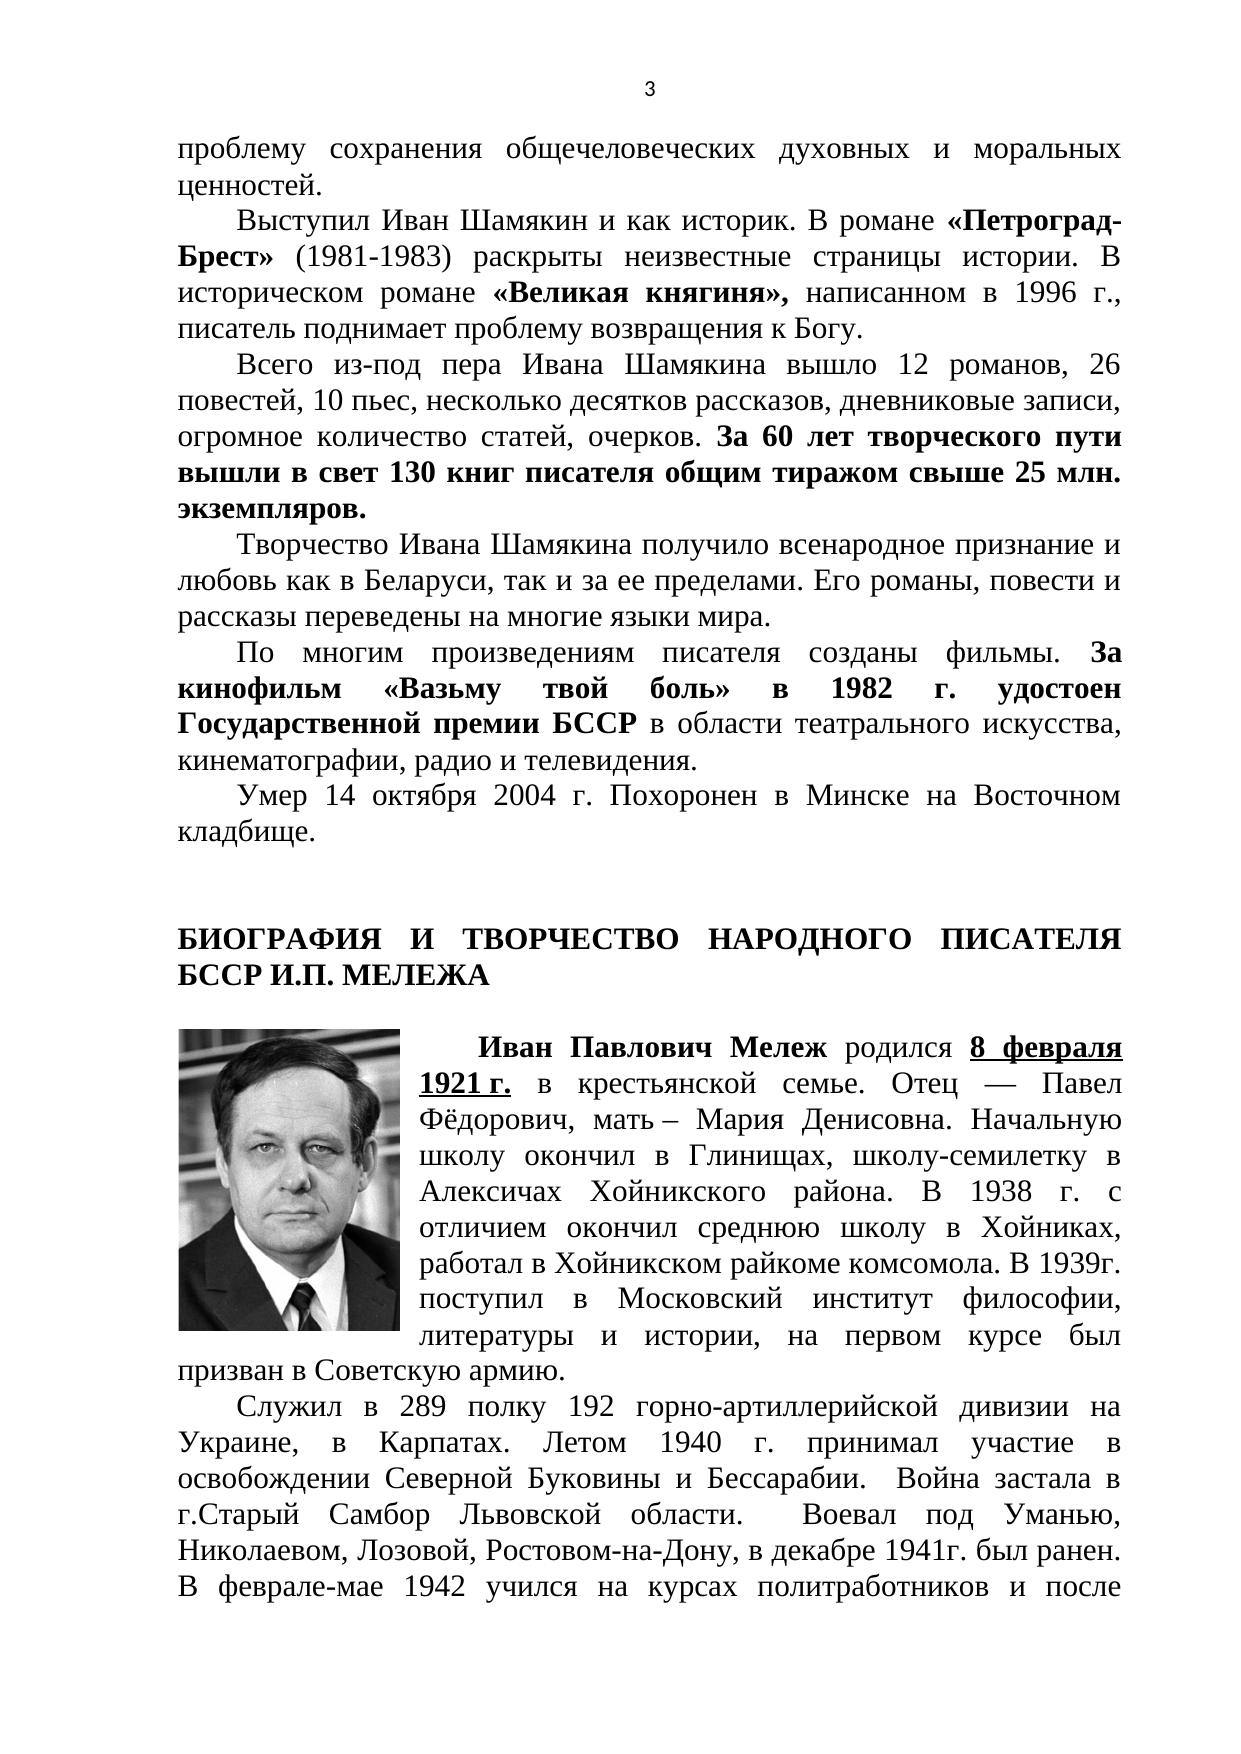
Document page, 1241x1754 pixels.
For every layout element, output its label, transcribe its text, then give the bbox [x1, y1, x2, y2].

text Всего из-под пера Ивана Шамякина вышло 12 романов, 26 повестей, 10 пьес, несколько десятков рассказов, дневниковые записи, огромное количество статей, очерков. За 60 лет творческого пути вышли в свет 130 книг писателя общим тиражом свыше 25 млн. экземпляров. [177, 345, 1122, 525]
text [177, 130, 1122, 202]
text Умер 14 октября 2004 г. Похоронен в Минске на Восточном кладбище. [177, 777, 1122, 848]
text БИОГРАФИЯ И ТВОРЧЕСТВО НАРОДНОГО ПИСАТЕЛЯ БССР И.П. МЕЛЕЖА [177, 920, 1122, 992]
text Творчество Ивана Шамякина получило всенародное признание и любовь как в Беларуси, так и за ее пределами. Его романы, повести и рассказы переведены на многие языки мира. [177, 525, 1122, 633]
text По многим произведениям писателя созданы фильмы. За кинофильм «Вазьму твой боль» в 1982 г. удостоен Государственной премии БССР в области театрального искусства, кинематографии, радио и телевидения. [177, 633, 1122, 777]
text Иван Павлович Мележ родился 8 февраля 1921 г. в крестьянской семье. Отец — Павел Фёдорович, мать – Мария Денисовна. Начальную школу окончил в Глинищах, школу-семилетку в Алексичах Хойникского района. В 1938 г. с отличием окончил среднюю школу в Хойниках, работал в Хойникском райкоме комсомола. В 1939г. поступил в Московский институт философии, литературы и истории, на первом курсе был призван в Советскую армию. [177, 1028, 1122, 1388]
picture [178, 1029, 400, 1330]
text Выступил Иван Шамякин и как историк. В романе «Петроград-Брест» (1981-1983) раскрыты неизвестные страницы истории. В историческом романе «Великая княгиня», написанном в 1996 г., писатель поднимает проблему возвращения к Богу. [177, 202, 1122, 345]
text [177, 1388, 1122, 1603]
